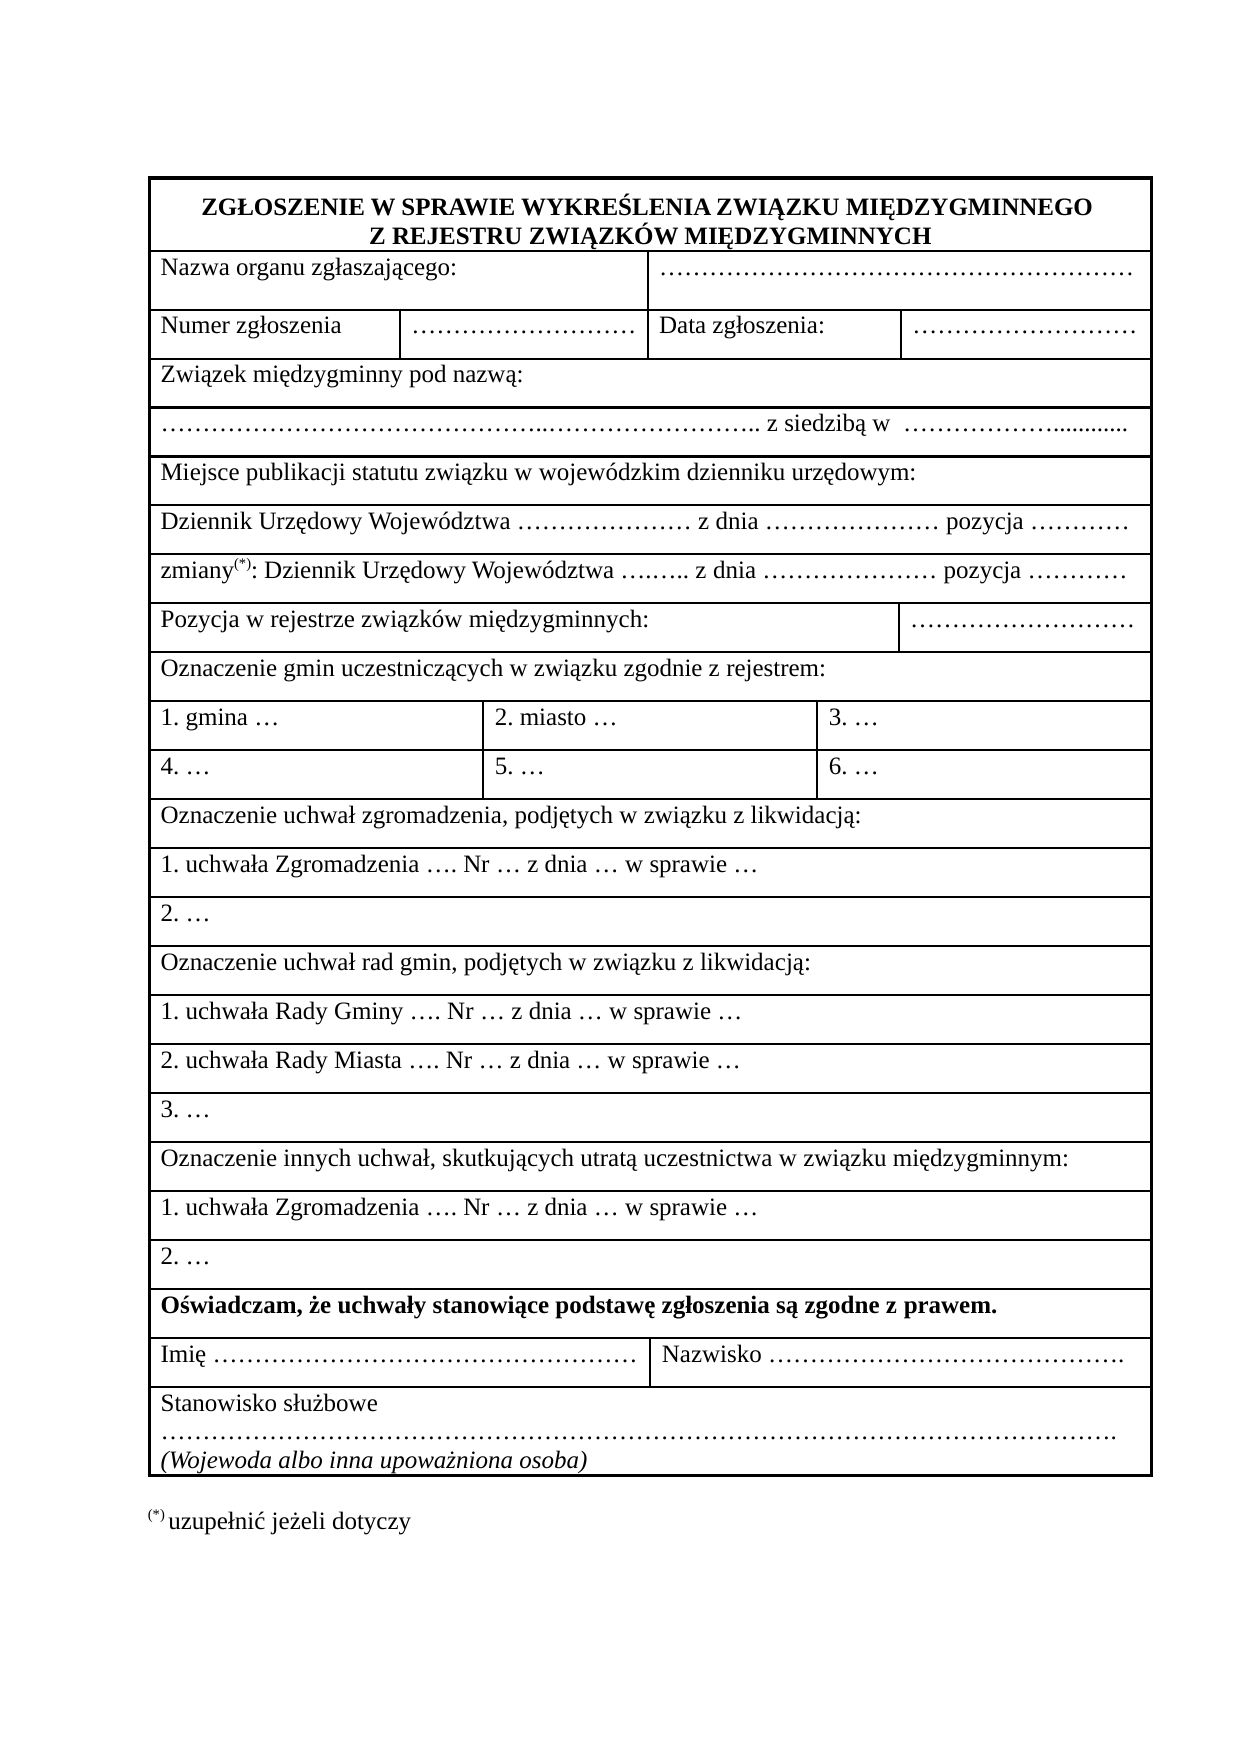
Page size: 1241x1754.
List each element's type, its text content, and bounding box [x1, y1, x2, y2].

table_cell 4. … [151, 751, 482, 798]
table_cell 1. gmina … [151, 702, 482, 749]
table_cell Oznaczenie innych uchwał, skutkujących utratą uczestnictwa w związku międzygminnym: [151, 1143, 1150, 1190]
table_cell Oświadczam, że uchwały stanowiące podstawę zgłoszenia są zgodne z prawem. [151, 1290, 1150, 1337]
table_cell ……………………… [902, 311, 1150, 357]
table_cell ……………………… [401, 311, 647, 357]
text (*) uzupełnić jeżeli dotyczy [148, 1506, 1093, 1534]
table_cell Miejsce publikacji statutu związku w wojewódzkim dzienniku urzędowym: [151, 458, 1150, 504]
table_cell 1. uchwała Zgromadzenia …. Nr … z dnia … w sprawie … [151, 849, 1150, 896]
table_cell 2. … [151, 1241, 1150, 1288]
table_cell 5. … [484, 751, 816, 798]
table_cell Dziennik Urzędowy Województwa ………………… z dnia ………………… pozycja ………… [151, 506, 1150, 553]
table_cell Nazwisko ……………………………………. [651, 1339, 1150, 1386]
table_cell ……………………… [900, 604, 1150, 651]
table_cell Oznaczenie uchwał zgromadzenia, podjętych w związku z likwidacją: [151, 800, 1150, 847]
table_cell Nazwa organu zgłaszającego: [151, 252, 647, 308]
table_cell 2. uchwała Rady Miasta …. Nr … z dnia … w sprawie … [151, 1045, 1150, 1092]
table_cell 2. … [151, 898, 1150, 945]
table_cell 2. miasto … [484, 702, 816, 749]
table_cell 1. uchwała Rady Gminy …. Nr … z dnia … w sprawie … [151, 996, 1150, 1043]
table_cell Data zgłoszenia: [649, 311, 900, 357]
table_cell 1. uchwała Zgromadzenia …. Nr … z dnia … w sprawie … [151, 1192, 1150, 1239]
table_cell 3. … [151, 1094, 1150, 1141]
table_cell Numer zgłoszenia [151, 311, 399, 357]
table_cell 3. … [818, 702, 1150, 749]
table_cell Pozycja w rejestrze związków międzygminnych: [151, 604, 898, 651]
table_cell Stanowisko służbowe ……………………………………………………………………………………………………. (Wojewoda albo inna upoważniona osoba) [151, 1388, 1150, 1474]
table_cell Oznaczenie gmin uczestniczących w związku zgodnie z rejestrem: [151, 653, 1150, 700]
table_cell ………………………………………..…………………….. z siedzibą w ………………............ [151, 409, 1150, 455]
table_cell Oznaczenie uchwał rad gmin, podjętych w związku z likwidacją: [151, 947, 1150, 994]
table_cell 6. … [818, 751, 1150, 798]
table_cell ………………………………………………… [649, 252, 1150, 308]
table_header ZGŁOSZENIE W SPRAWIE WYKREŚLENIA ZWIĄZKU MIĘDZYGMINNEGO Z REJESTRU ZWIĄZKÓW MIĘDZYGMINNYCH [151, 180, 1150, 249]
table_cell zmiany(*): Dziennik Urzędowy Województwa ….….. z dnia ………………… pozycja ………… [151, 555, 1150, 602]
table_cell Imię …………………………………………… [151, 1339, 649, 1386]
table_cell Związek międzygminny pod nazwą: [151, 360, 1150, 406]
